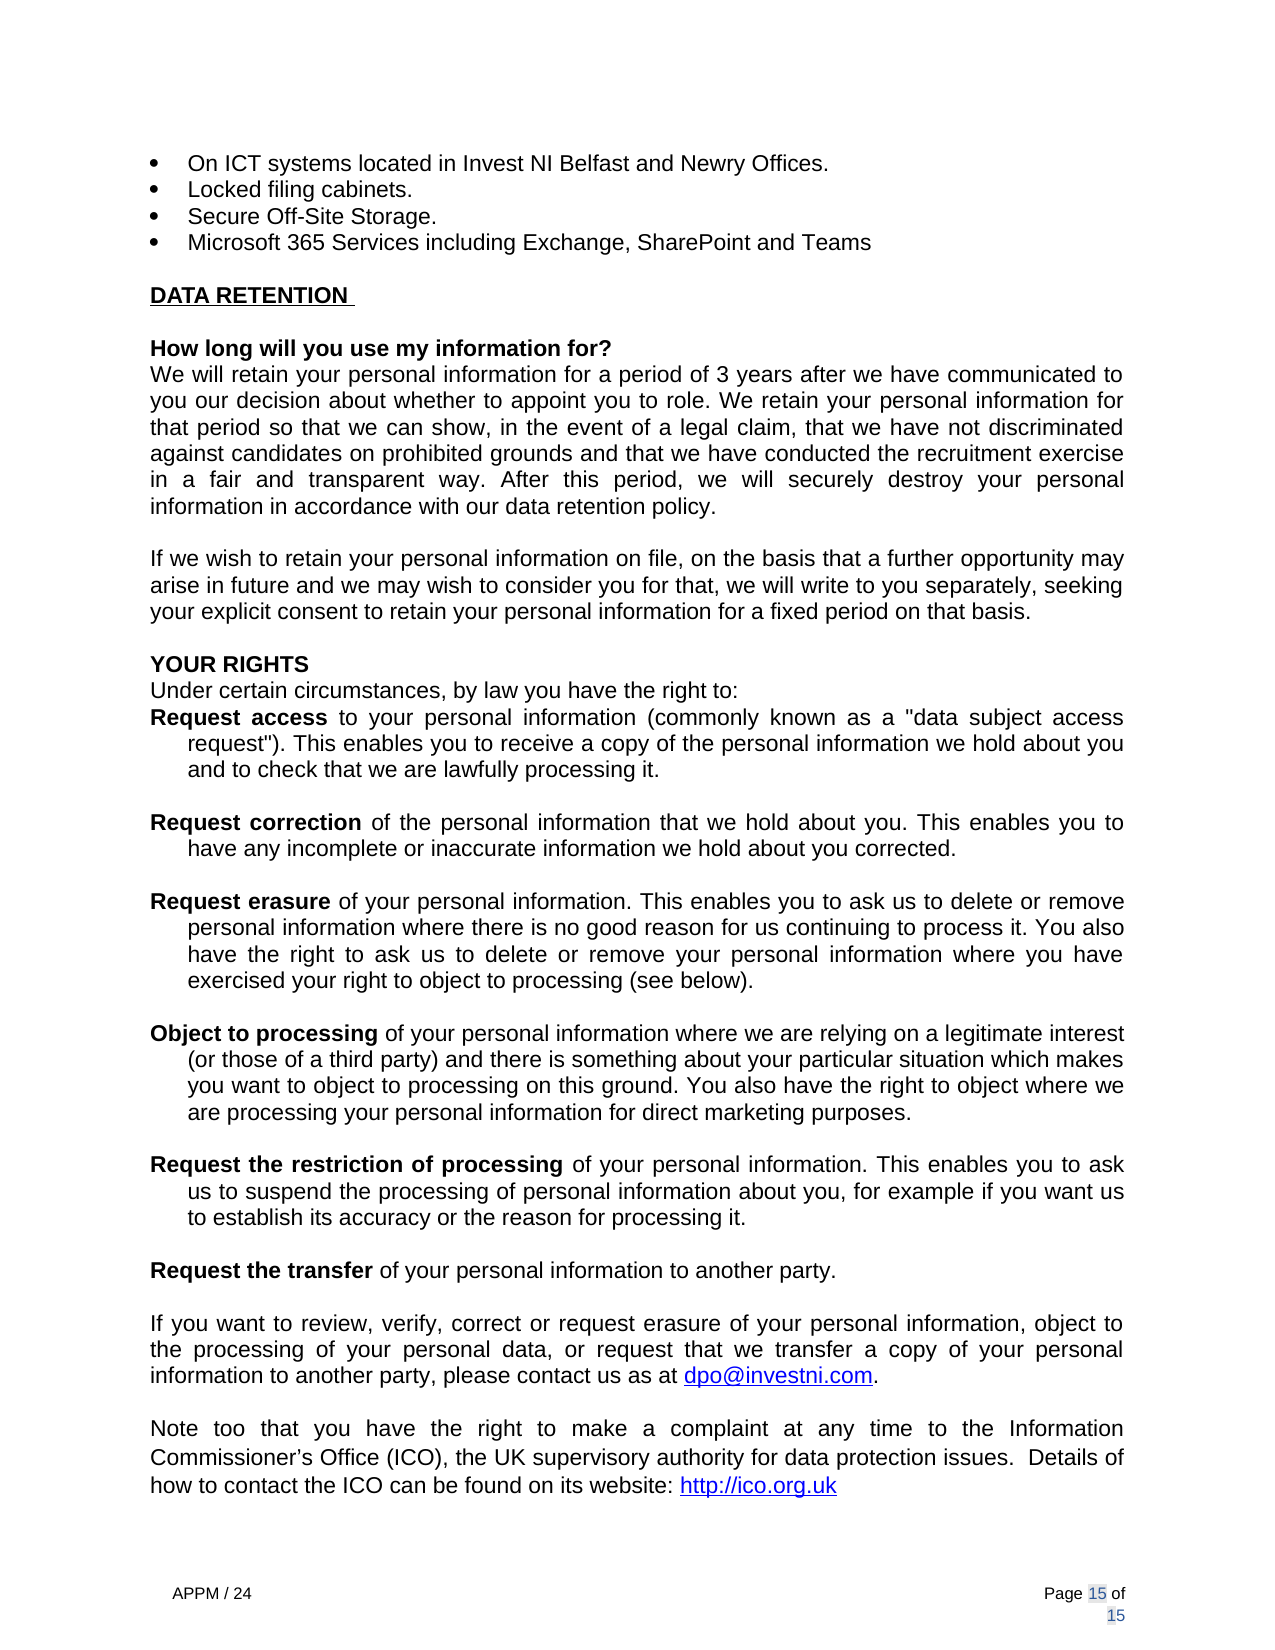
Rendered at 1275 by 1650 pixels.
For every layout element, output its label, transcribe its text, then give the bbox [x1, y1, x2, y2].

text If you want to review, verify, correct or request erasure of your personal information, object to the processing of your personal data, or request that we transfer a copy of your personal information to another party, please contact us as at dpo@investni.com. [150, 1309, 1125, 1389]
text How long will you use my information for? [150, 334, 1125, 361]
list Locked filing cabinets. [150, 176, 1125, 203]
text Request erasure of your personal information. This enables you to ask us to delete or remove personal information where there is no good reason for us continuing to process it. You also have the right to ask us to delete or remove your personal information where you have exercised your right to object to processing (see below). [150, 888, 1125, 993]
text If we wish to retain your personal information on file, on the basis that a further opportunity may arise in future and we may wish to consider you for that, we will write to you separately, seeking your explicit consent to retain your personal information for a fixed period on that basis. [150, 545, 1125, 624]
text Request the transfer of your personal information to another party. [150, 1257, 1125, 1283]
text Object to processing of your personal information where we are relying on a legitimate interest (or those of a third party) and there is something about your particular situation which makes you want to object to processing on this ground. You also have the right to object where we are processing your personal information for direct marketing purposes. [150, 1020, 1125, 1125]
list Secure Off-Site Storage. [150, 203, 1125, 229]
text DATA RETENTION [150, 282, 1125, 308]
list Microsoft 365 Services including Exchange, SharePoint and Teams [150, 229, 1125, 255]
text We will retain your personal information for a period of 3 years after we have communicated to you our decision about whether to appoint you to role. We retain your personal information for that period so that we can show, in the event of a legal claim, that we have not discriminated against candidates on prohibited grounds and that we have conducted the recruitment exercise in a fair and transparent way. After this period, we will securely destroy your personal information in accordance with our data retention policy. [150, 361, 1125, 519]
text Request correction of the personal information that we hold about you. This enables you to have any incomplete or inaccurate information we hold about you corrected. [150, 809, 1125, 862]
text Under certain circumstances, by law you have the right to: [150, 677, 1125, 703]
text YOUR RIGHTS [150, 651, 1125, 677]
text Request access to your personal information (commonly known as a "data subject access request"). This enables you to receive a copy of the personal information we hold about you and to check that we are lawfully processing it. [150, 703, 1125, 782]
text Request the restriction of processing of your personal information. This enables you to ask us to suspend the processing of personal information about you, for example if you want us to establish its accuracy or the reason for processing it. [150, 1151, 1125, 1231]
list On ICT systems located in Invest NI Belfast and Newry Offices. [150, 150, 1125, 176]
text Note too that you have the right to make a complaint at any time to the Information Commissioner’s Office (ICO), the UK supervisory authority for data protection issues. Details of how to contact the ICO can be found on its website: http://ico.org.uk [150, 1415, 1125, 1498]
